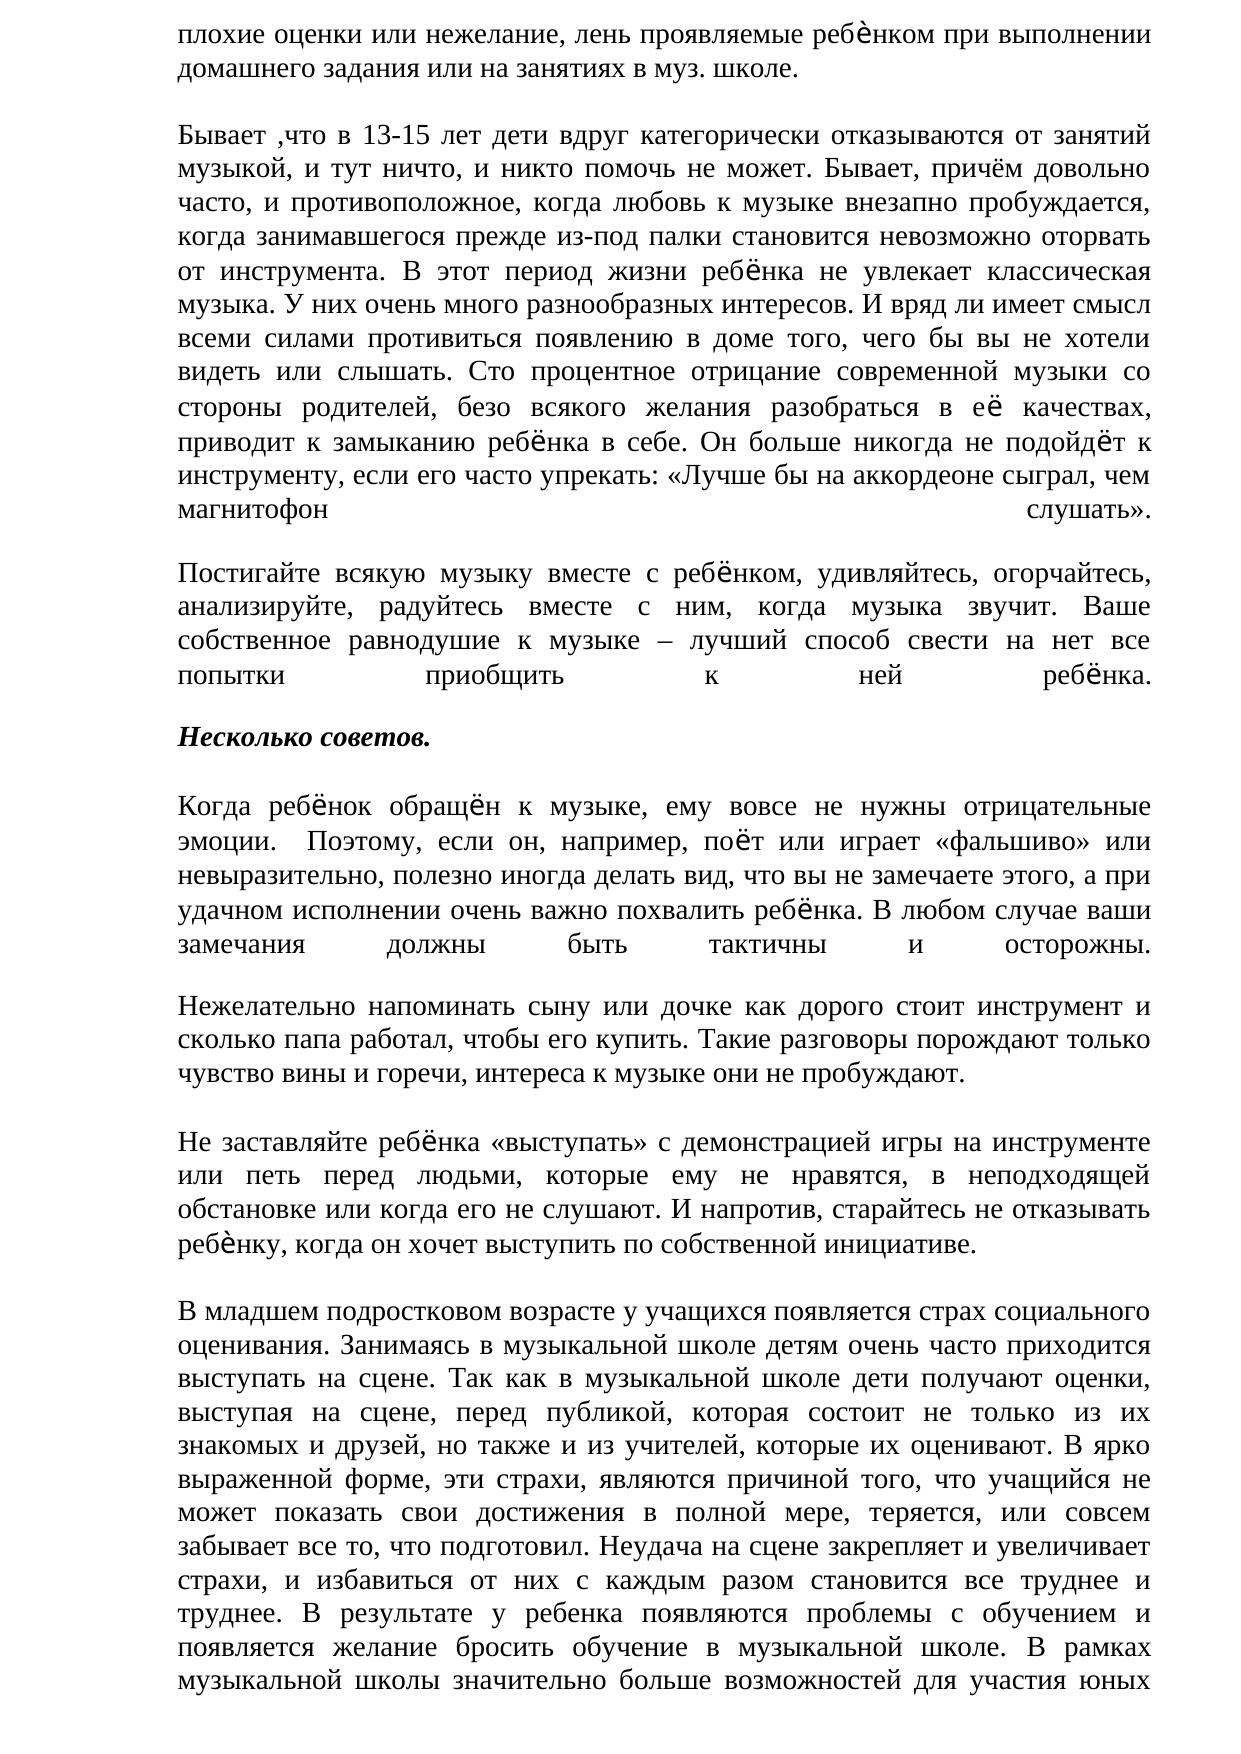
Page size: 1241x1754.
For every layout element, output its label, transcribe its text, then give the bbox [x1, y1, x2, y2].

text Нежелательно напоминать сыну или дочке как дорого стоит инструмент и сколько папа работал, чтобы его купить. Такие разговоры порождают только чувство вины и горечи, интереса к музыке они не пробуждают. [177, 988, 1152, 1089]
text Несколько советов. [177, 719, 1152, 753]
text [177, 1293, 1152, 1696]
text Бывает ,что в 13-15 лет дети вдруг категорически отказываются от занятий музыкой, и тут ничто, и никто помочь не может. Бывает, причём довольно часто, и противоположное, когда любовь к музыке внезапно пробуждается, когда занимавшегося прежде из-под палки становится невозможно оторвать от инструмента. В этот период жизни ребёнка не увлекает классическая музыка. У них очень много разнообразных интересов. И вряд ли имеет смысл всеми силами противиться появлению в доме того, чего бы вы не хотели видеть или слышать. Сто процентное отрицание современной музыки со стороны родителей, безо всякого желания разобраться в её качествах, приводит к замыканию ребёнка в себе. Он больше никогда не подойдёт к инструменту, если его часто упрекать: «Лучше бы на аккордеоне сыграл, чем магнитофон слушать». [177, 117, 1152, 553]
text Постигайте всякую музыку вместе с ребёнком, удивляйтесь, огорчайтесь, анализируйте, радуйтесь вместе с ним, когда музыка звучит. Ваше собственное равнодушие к музыке – лучший способ свести на нет все попытки приобщить к ней ребёнка. [177, 553, 1152, 719]
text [177, 15, 1152, 83]
text Когда ребёнок обращён к музыке, ему вовсе не нужны отрицательные эмоции. Поэтому, если он, например, поёт или играет «фальшиво» или невыразительно, полезно иногда делать вид, что вы не замечаете этого, а при удачном исполнении очень важно похвалить ребёнка. В любом случае ваши замечания должны быть тактичны и осторожны. [177, 787, 1152, 988]
text Не заставляйте ребёнка «выступать» с демонстрацией игры на инструменте или петь перед людьми, которые ему не нравятся, в неподходящей обстановке или когда его не слушают. И напротив, старайтесь не отказывать ребѐнку, когда он хочет выступить по собственной инициативе. [177, 1122, 1152, 1260]
